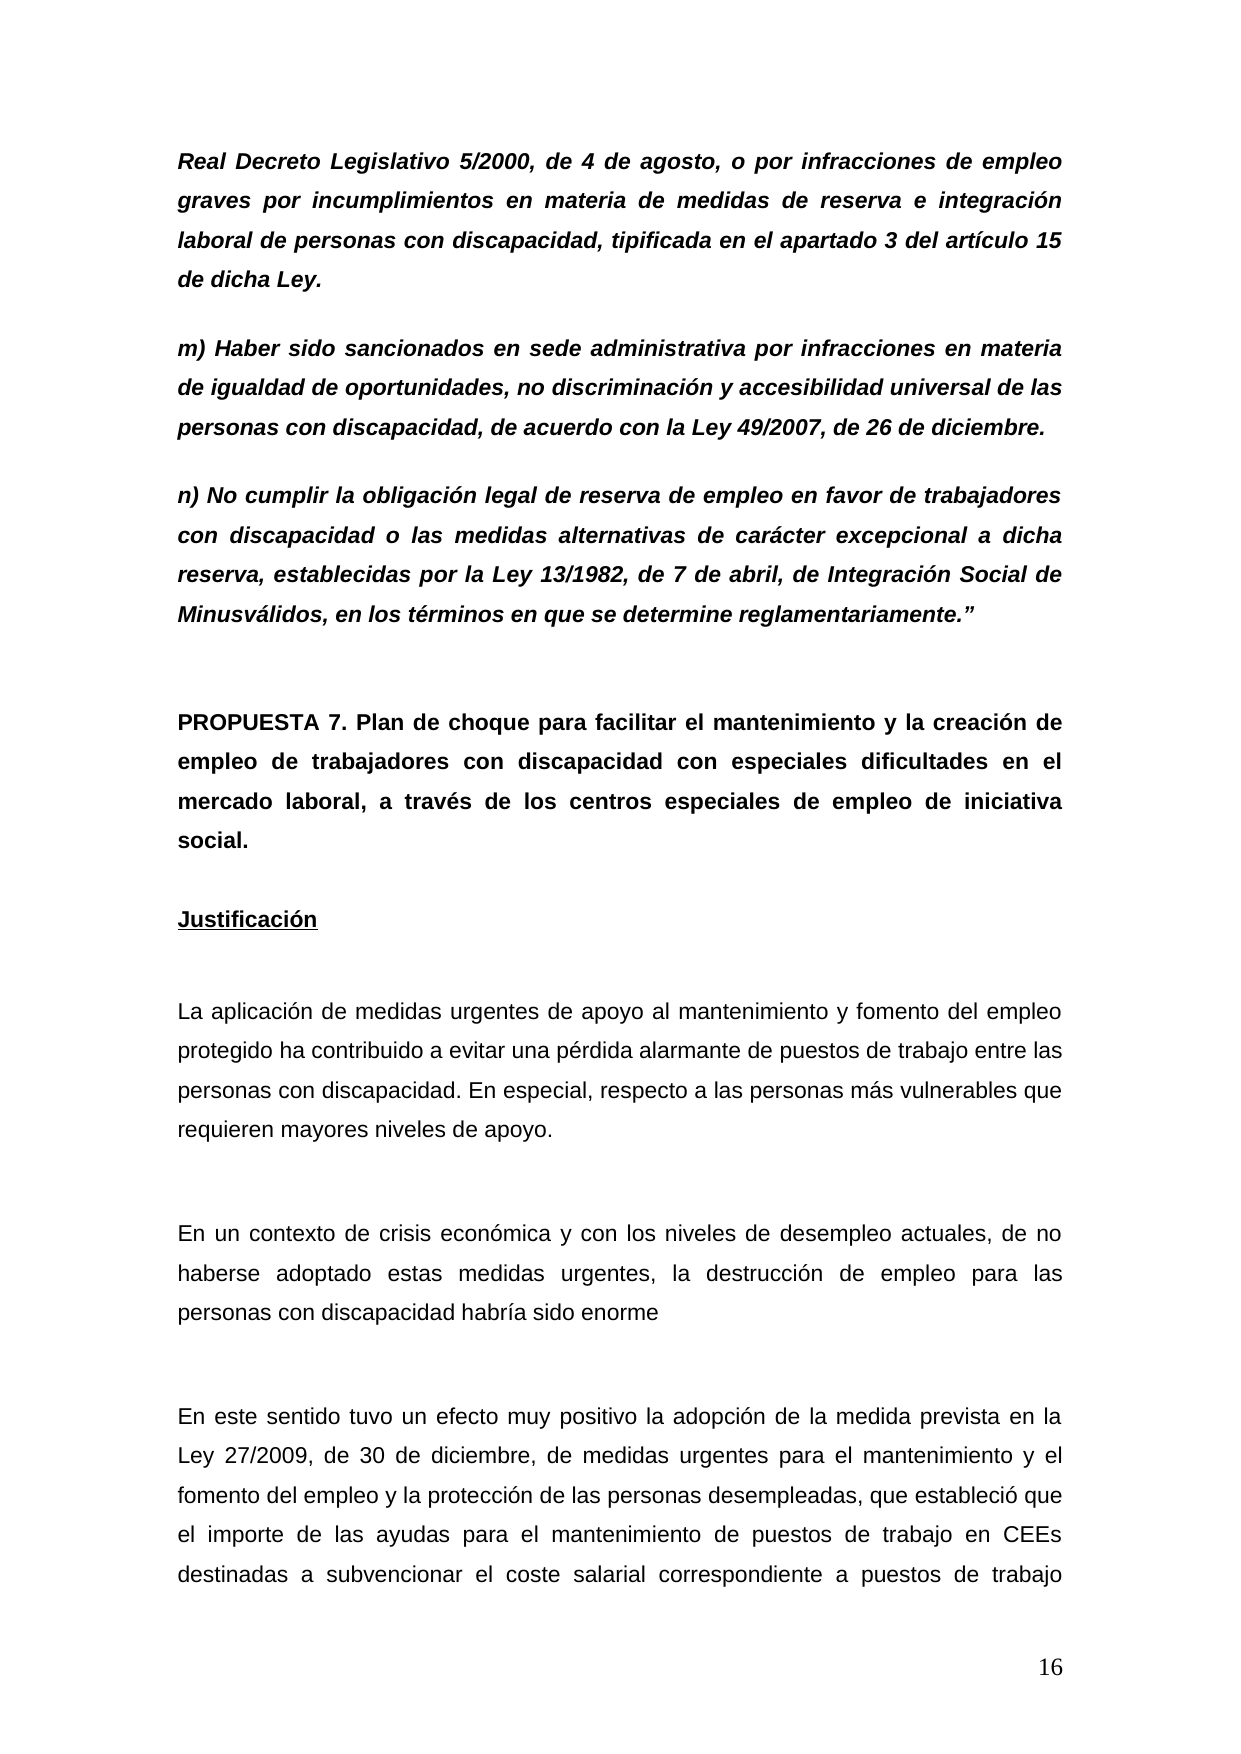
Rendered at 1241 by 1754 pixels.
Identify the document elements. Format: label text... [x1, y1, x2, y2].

text n) No cumplir la obligación legal de reserva de empleo en favor de trabajadores con discapacidad o las medidas alternativas de carácter excepcional a dicha reserva, establecidas por 13/1982, de 7 de abril, de Integración Social de Minusválidos, en los términos en que se determine reglamentariamente.” [177, 482, 1063, 627]
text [177, 1403, 1063, 1587]
text PROPUESTA 7. Plan de choque para facilitar el mantenimiento y la creación de empleo de trabajadores con discapacidad con especiales dificultades en el mercado laboral, a través de los centros especiales de empleo de iniciativa social. [177, 709, 1063, 854]
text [177, 148, 1063, 292]
text Justificación [177, 906, 1063, 933]
text En un contexto de crisis económica y con los niveles de desempleo actuales, de no haberse adoptado estas medidas urgentes, la destrucción de empleo para las personas con discapacidad habría sido enorme [177, 1220, 1063, 1325]
text La aplicación de medidas urgentes de apoyo al mantenimiento y fomento del empleo protegido ha contribuido a evitar una pérdida alarmante de puestos de trabajo entre las personas con discapacidad. En especial, respecto a las personas más vulnerables que requieren mayores niveles de apoyo. [177, 998, 1063, 1142]
text m) Haber sido sancionados en sede administrativa por infracciones en materia de igualdad de oportunidades, no discriminación y accesibilidad universal de las personas con discapacidad, de acuerdo con 49/2007, de 26 de diciembre. [177, 335, 1063, 440]
